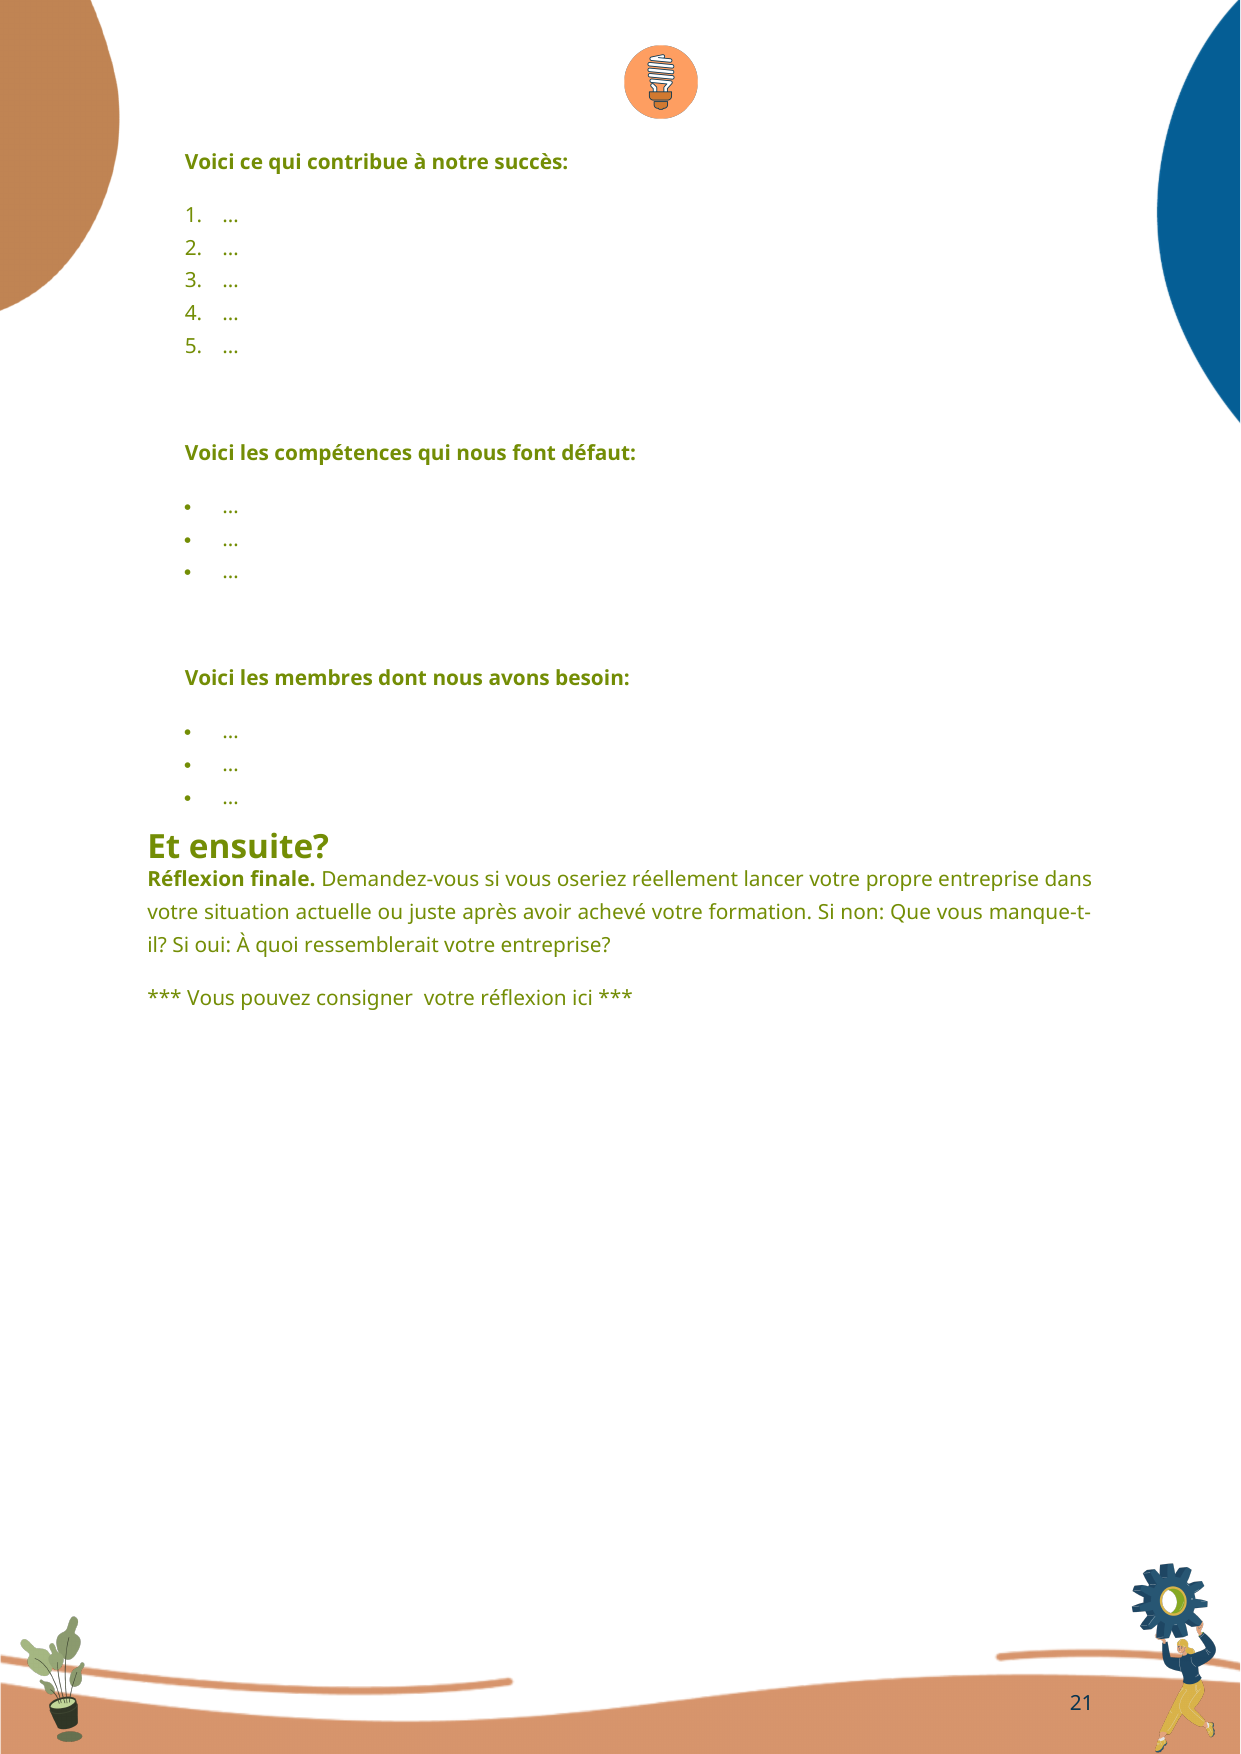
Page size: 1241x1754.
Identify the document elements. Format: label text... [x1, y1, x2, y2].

list … [184, 524, 1093, 552]
list … [184, 298, 1093, 327]
picture [1124, 1560, 1241, 1754]
list … [184, 717, 1093, 745]
picture [1135, 0, 1241, 594]
picture [615, 36, 703, 125]
list … [184, 749, 1093, 778]
text Voici ce qui contribue à notre succès: [147, 147, 1093, 175]
subtitle Et ensuite? [147, 835, 1093, 864]
text *** Vous pouvez consigner votre réflexion ici *** [147, 983, 1093, 1012]
list … [184, 233, 1093, 261]
list … [184, 266, 1093, 294]
text Réflexion finale. Demandez-vous si vous oseriez réellement lancer votre propre entreprise dans votre situation actuelle ou juste après avoir achevé votre formation. Si non: Que vous manque-t-il? Si oui: À quoi ressemblerait votre entreprise? [147, 864, 1093, 958]
list … [184, 782, 1093, 810]
list … [184, 556, 1093, 585]
text Voici les compétences qui nous font défaut: [147, 438, 1093, 466]
list … [184, 331, 1093, 359]
text Voici les membres dont nous avons besoin: [147, 663, 1093, 692]
list … [184, 491, 1093, 519]
list … [184, 200, 1093, 229]
